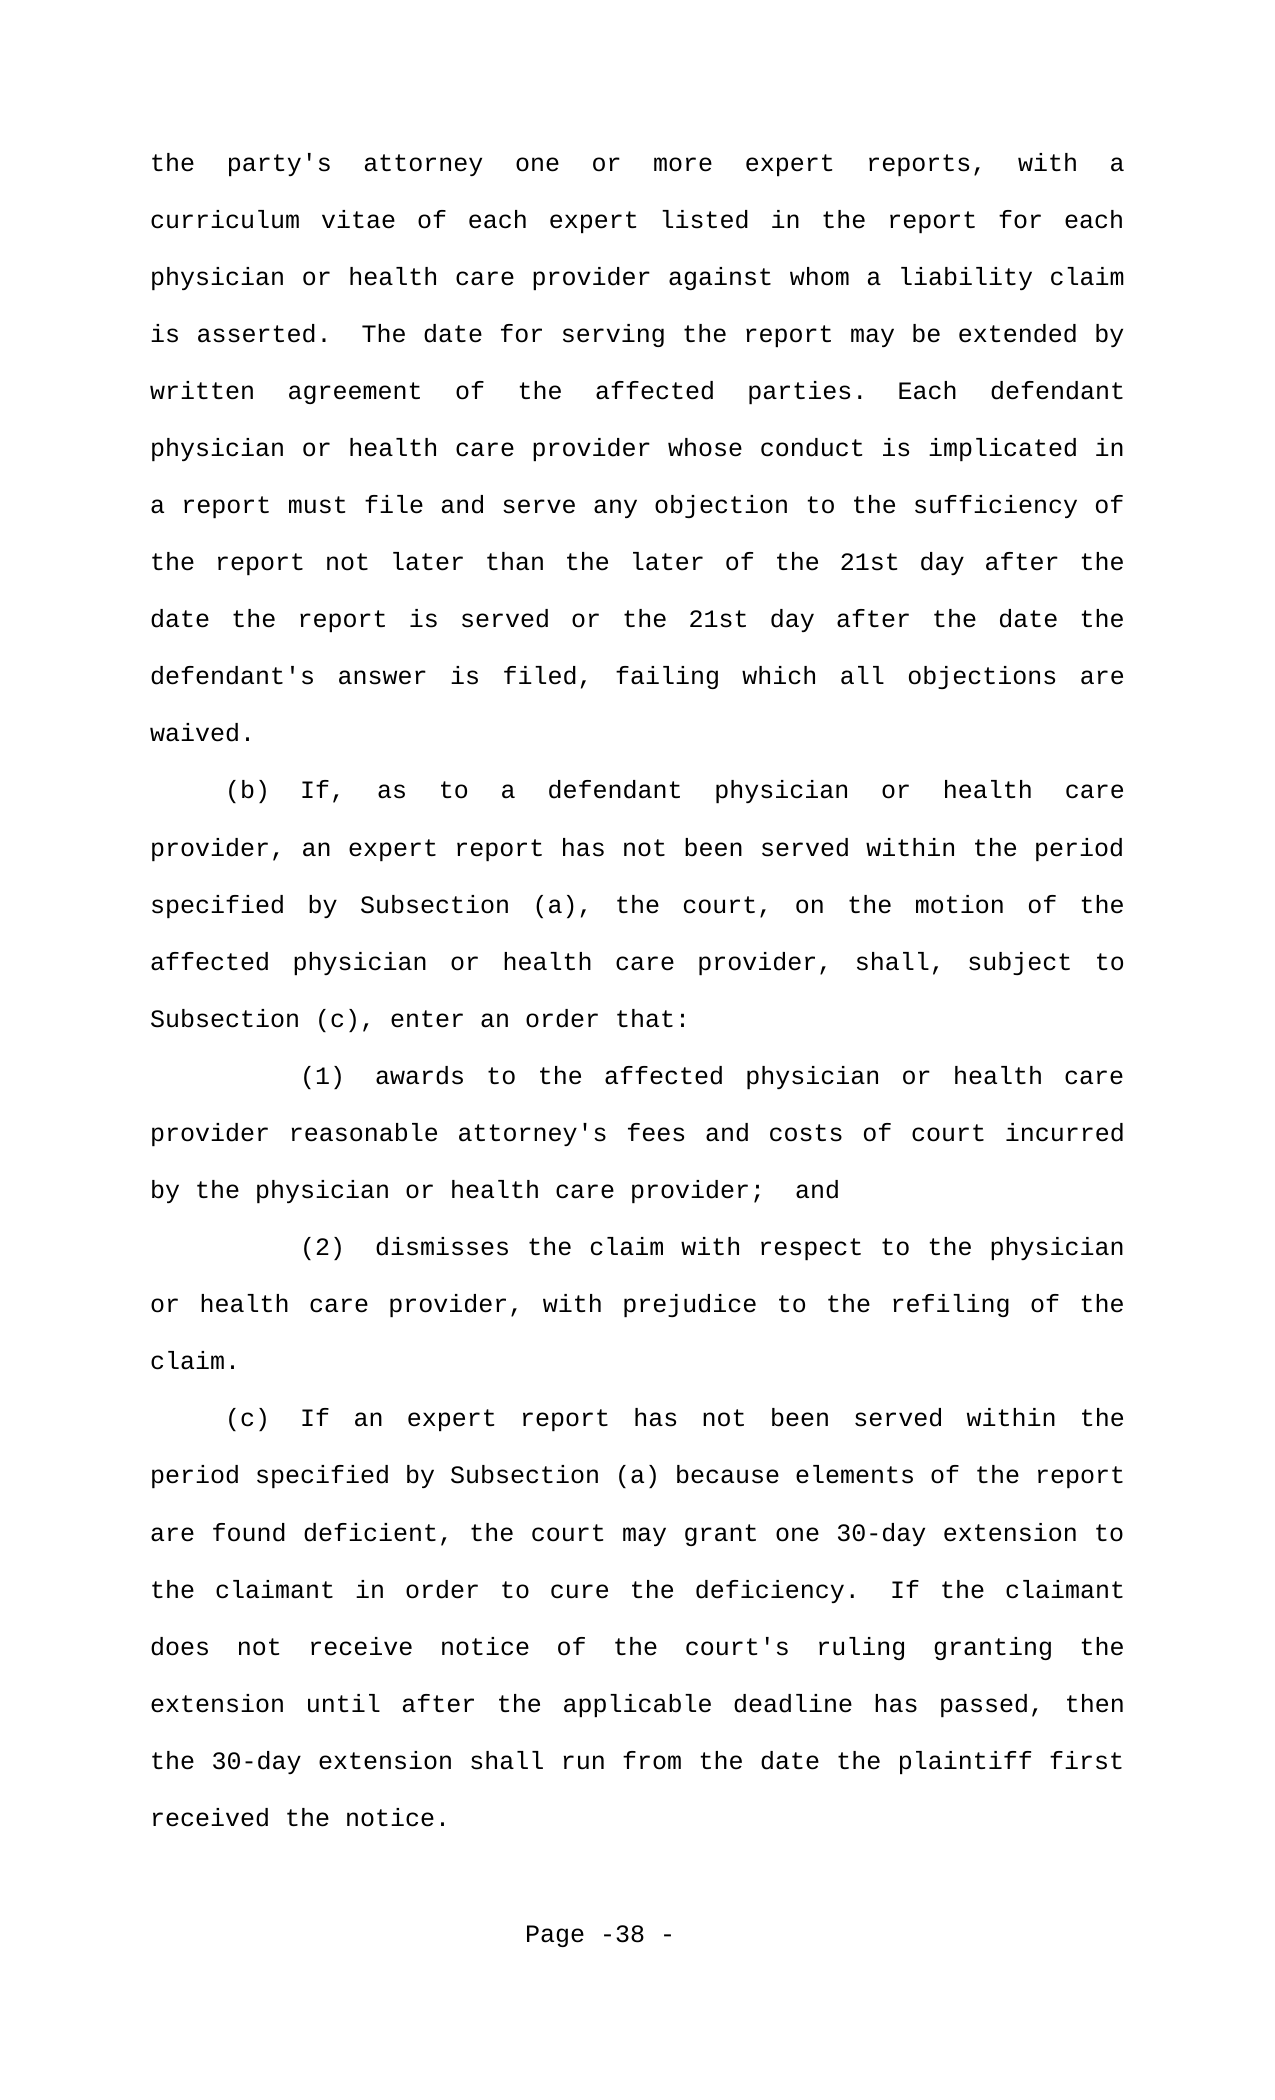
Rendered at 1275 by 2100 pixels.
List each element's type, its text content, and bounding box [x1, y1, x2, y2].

text (1) awards to the affected physician or health care provider reasonable attorney's fees and costs of court incurred by the physician or health care provider; and [150, 1063, 1125, 1206]
text (b) If, as to a defendant physician or health care provider, an expert report has not been served within the period specified by Subsection (a), the court, on the motion of the affected physician or health care provider, shall, subject to Subsection (c), enter an order that: [150, 778, 1125, 1035]
text (2) dismisses the claim with respect to the physician or health care provider, with prejudice to the refiling of the claim. [150, 1234, 1125, 1377]
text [150, 150, 1125, 749]
text (c) If an expert report has not been served within the period specified by Subsection (a) because elements of the report are found deficient, the court may grant one 30-day extension to the claimant in order to cure the deficiency. If the claimant does not receive notice of the court's ruling granting the extension until after the applicable deadline has passed, then the 30-day extension shall run from the date the plaintiff first received the notice. [150, 1406, 1125, 1834]
